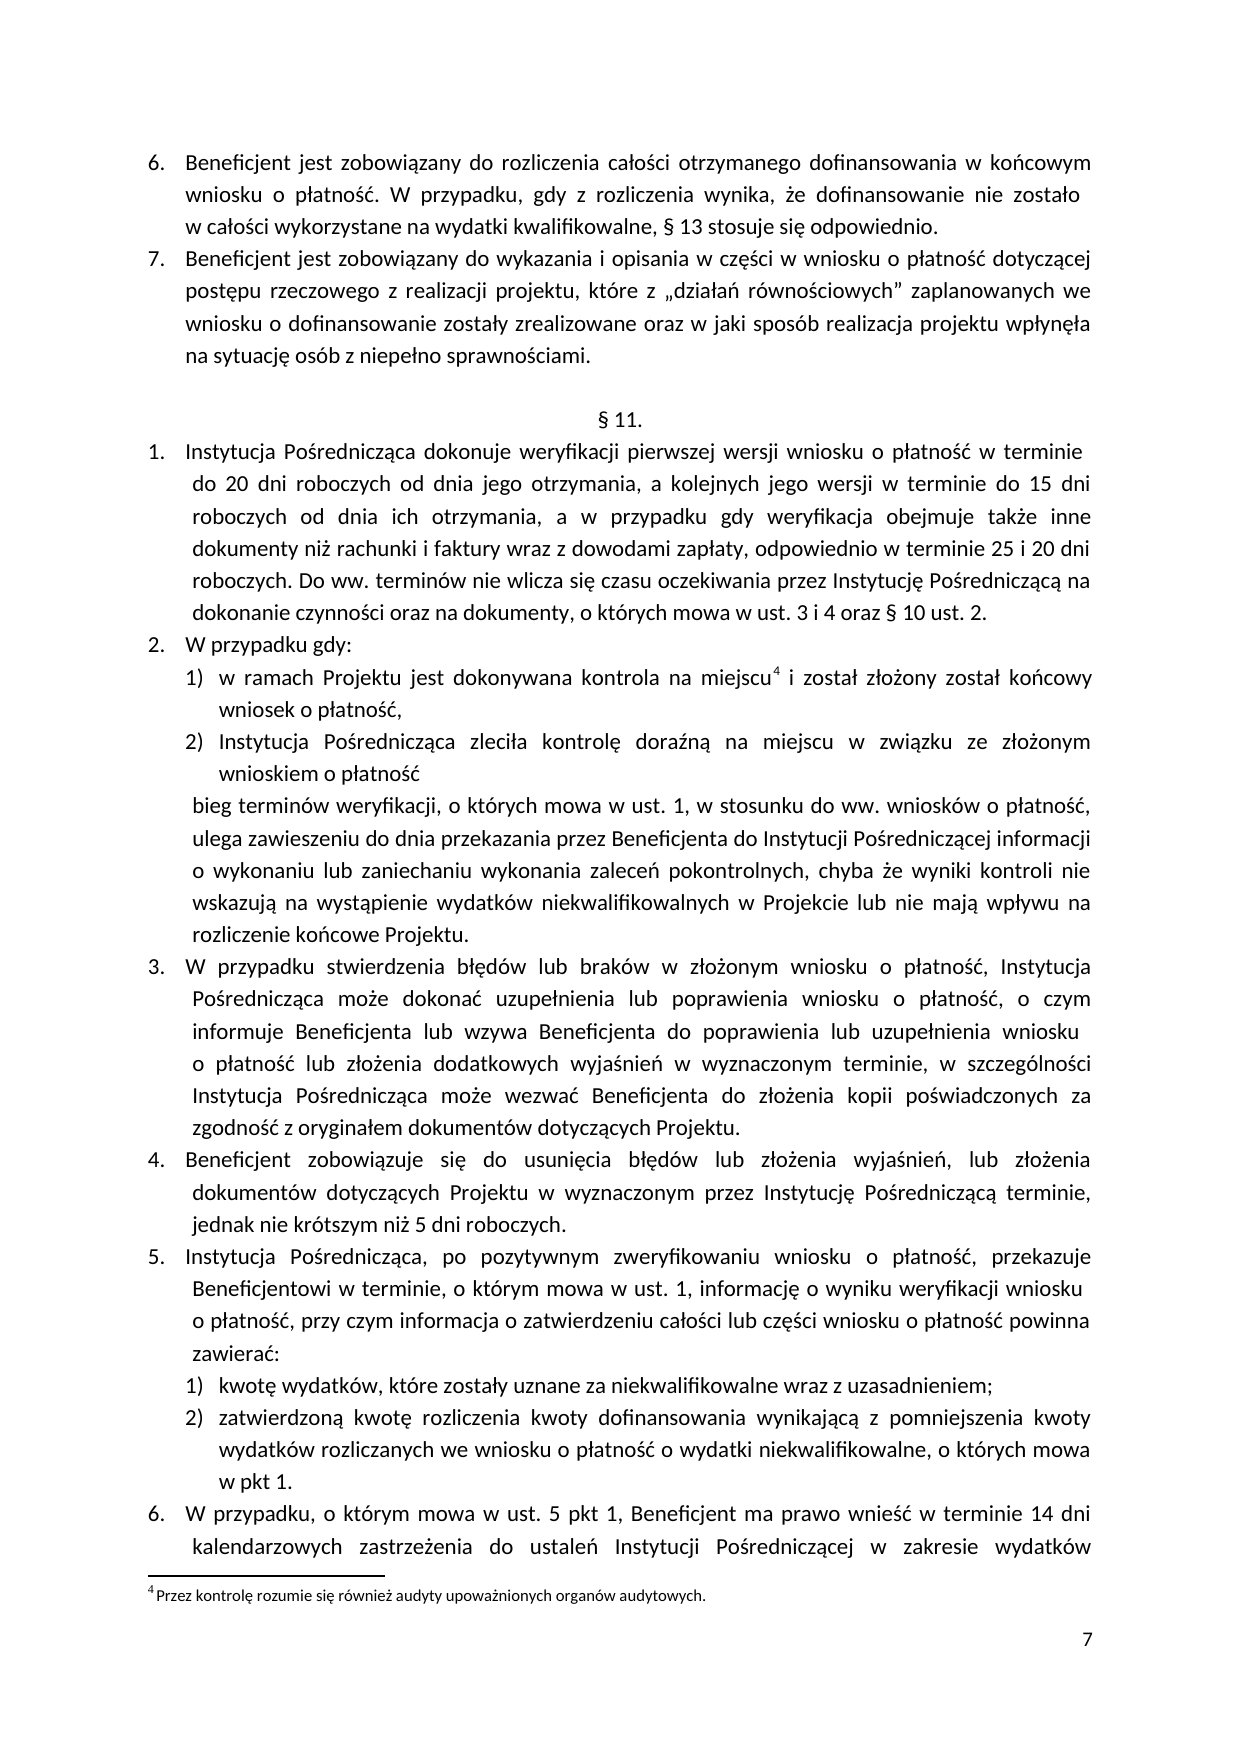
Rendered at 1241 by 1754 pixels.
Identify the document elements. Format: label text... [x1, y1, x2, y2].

list Beneficjent jest zobowiązany do wykazania i opisania w części w wniosku o płatność dotyczącej postępu rzeczowego z realizacji projektu, które z „działań równościowych” zaplanowanych we wniosku o dofinansowanie zostały zrealizowane oraz w jaki sposób realizacja projektu wpłynęła na sytuację osób z niepełno sprawnościami. [148, 244, 1092, 369]
list kwotę wydatków, które zostały uznane za niekwalifikowalne wraz z uzasadnieniem; [185, 1371, 1092, 1399]
list W przypadku stwierdzenia błędów lub braków w złożonym wniosku o płatność, Instytucja Pośrednicząca może dokonać uzupełnienia lub poprawienia wniosku o płatność, o czym informuje Beneficjenta lub wzywa Beneficjenta do poprawienia lub uzupełnienia wniosku o płatność lub złożenia dodatkowych wyjaśnień w wyznaczonym terminie, w szczególności Instytucja Pośrednicząca może wezwać Beneficjenta do złożenia kopii poświadczonych za zgodność z oryginałem dokumentów dotyczących Projektu. [148, 952, 1092, 1141]
list Instytucja Pośrednicząca zleciła kontrolę doraźną na miejscu w związku ze złożonym wnioskiem o płatność [185, 727, 1092, 787]
list zatwierdzoną kwotę rozliczenia kwoty dofinansowania wynikającą z pomniejszenia kwoty wydatków rozliczanych we wniosku o płatność o wydatki niekwalifikowalne, o których mowa w pkt 1. [185, 1403, 1092, 1495]
list Instytucja Pośrednicząca dokonuje weryfikacji pierwszej wersji wniosku o płatność w terminie do 20 dni roboczych od dnia jego otrzymania, a kolejnych jego wersji w terminie do 15 dni roboczych od dnia ich otrzymania, a w przypadku gdy weryfikacja obejmuje także inne dokumenty niż rachunki i faktury wraz z dowodami zapłaty, odpowiednio w terminie 25 i 20 dni roboczych. Do ww. terminów nie wlicza się czasu oczekiwania przez Instytucję Pośredniczącą na dokonanie czynności oraz na dokumenty, o których mowa w ust. 3 i 4 oraz § 10 ust. 2. [148, 437, 1092, 626]
text § 11. [148, 405, 1092, 433]
list Beneficjent jest zobowiązany do rozliczenia całości otrzymanego dofinansowania w końcowym wniosku o płatność. W przypadku, gdy z rozliczenia wynika, że dofinansowanie nie zostało w całości wykorzystane na wydatki kwalifikowalne, § 13 stosuje się odpowiednio. [148, 148, 1092, 240]
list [148, 1499, 1092, 1560]
list Instytucja Pośrednicząca, po pozytywnym zweryfikowaniu wniosku o płatność, przekazuje Beneficjentowi w terminie, o którym mowa w ust. 1, informację o wyniku weryfikacji wniosku o płatność, przy czym informacja o zatwierdzeniu całości lub części wniosku o płatność powinna zawierać: [148, 1242, 1092, 1367]
list w ramach Projektu jest dokonywana kontrola na miejscu i został złożony został końcowy wniosek o płatność, [185, 663, 1092, 723]
list W przypadku gdy: [148, 631, 1092, 658]
list Beneficjent zobowiązuje się do usunięcia błędów lub złożenia wyjaśnień, lub złożenia dokumentów dotyczących Projektu w wyznaczonym przez Instytucję Pośredniczącą terminie, jednak nie krótszym niż 5 dni roboczych. [148, 1146, 1092, 1238]
text bieg terminów weryfikacji, o których mowa w ust. 1, w stosunku do ww. wniosków o płatność, ulega zawieszeniu do dnia przekazania przez Beneficjenta do Instytucji Pośredniczącej informacji o wykonaniu lub zaniechaniu wykonania zaleceń pokontrolnych, chyba że wyniki kontroli nie wskazują na wystąpienie wydatków niekwalifikowalnych w Projekcie lub nie mają wpływu na rozliczenie końcowe Projektu. [192, 791, 1092, 948]
